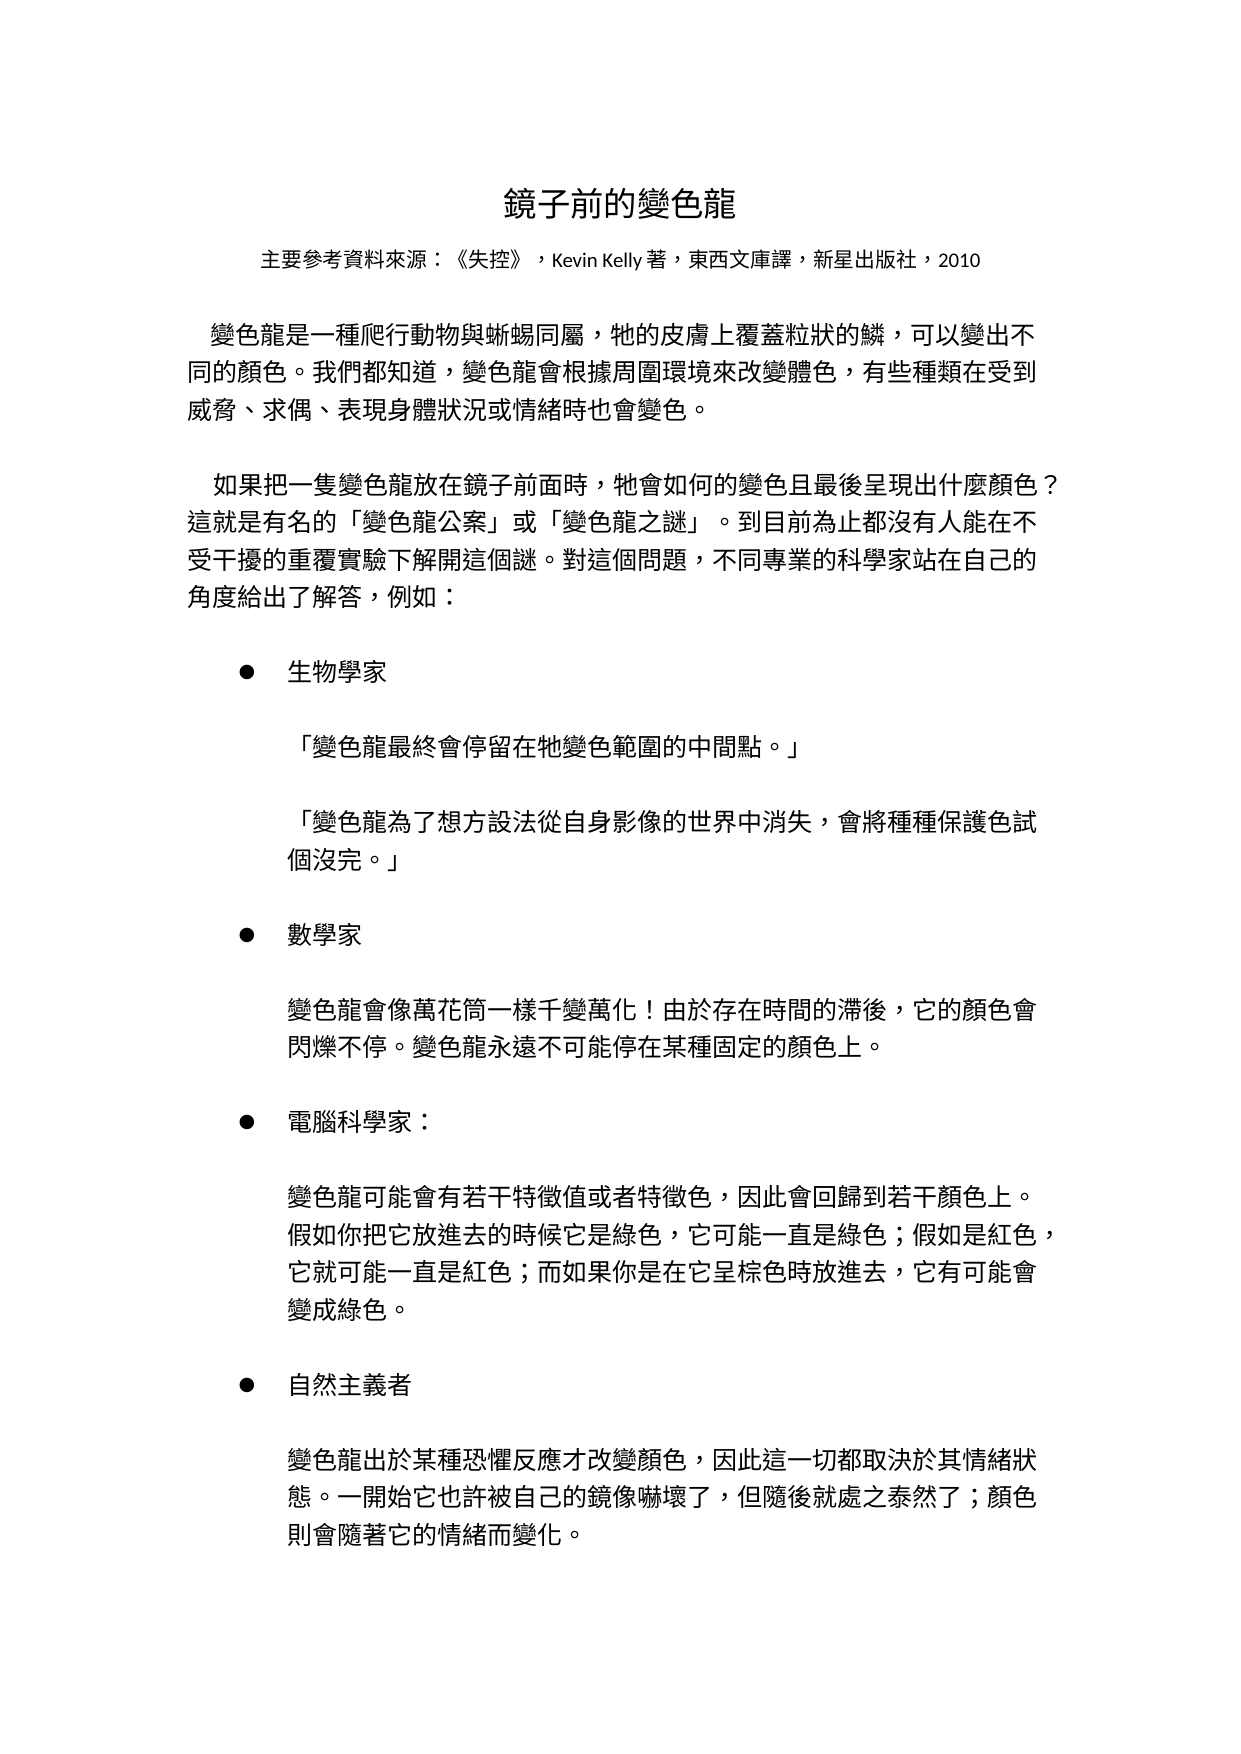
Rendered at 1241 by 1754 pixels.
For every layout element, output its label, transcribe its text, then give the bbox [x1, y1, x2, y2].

list 生物學家 [237, 652, 1053, 689]
list 「變色龍最終會停留在牠變色範圍的中間點。」 [287, 727, 1053, 764]
list 變色龍出於某種恐懼反應才改變顏色，因此這一切都取決於其情緒狀態。一開始它也許被自己的鏡像嚇壞了，但隨後就處之泰然了；顏色則會隨著它的情緒而變化。 [287, 1439, 1053, 1552]
list 電腦科學家： [237, 1102, 1053, 1139]
list 數學家 [237, 914, 1053, 952]
list 變色龍會像萬花筒一樣千變萬化！由於存在時間的滯後，它的顏色會閃爍不停。變色龍永遠不可能停在某種固定的顏色上。 [287, 989, 1053, 1064]
list 變色龍可能會有若干特徵值或者特徵色，因此會回歸到若干顏色上。假如你把它放進去的時候它是綠色，它可能一直是綠色；假如是紅色，它就可能一直是紅色；而如果你是在它呈棕色時放進去，它有可能會變成綠色。 [287, 1177, 1053, 1327]
text 主要參考資料來源：《失控》，Kevin Kelly著，東西文庫譯，新星出版社，2010 [187, 239, 1053, 277]
text 鏡子前的變色龍 [187, 164, 1053, 239]
text 如果把一隻變色龍放在鏡子前面時，牠會如何的變色且最後呈現出什麼顏色？這就是有名的「變色龍公案」或「變色龍之謎」。到目前為止都沒有人能在不受干擾的重覆實驗下解開這個謎。對這個問題，不同專業的科學家站在自己的角度給出了解答，例如： [187, 464, 1053, 614]
list 「變色龍為了想方設法從自身影像的世界中消失，會將種種保護色試個沒完。」 [287, 802, 1053, 877]
text 變色龍是一種爬行動物與蜥蜴同屬，牠的皮膚上覆蓋粒狀的鱗，可以變出不同的顏色。我們都知道，變色龍會根據周圍環境來改變體色，有些種類在受到威脅、求偶、表現身體狀況或情緒時也會變色。 [187, 314, 1053, 427]
list 自然主義者 [237, 1364, 1053, 1402]
